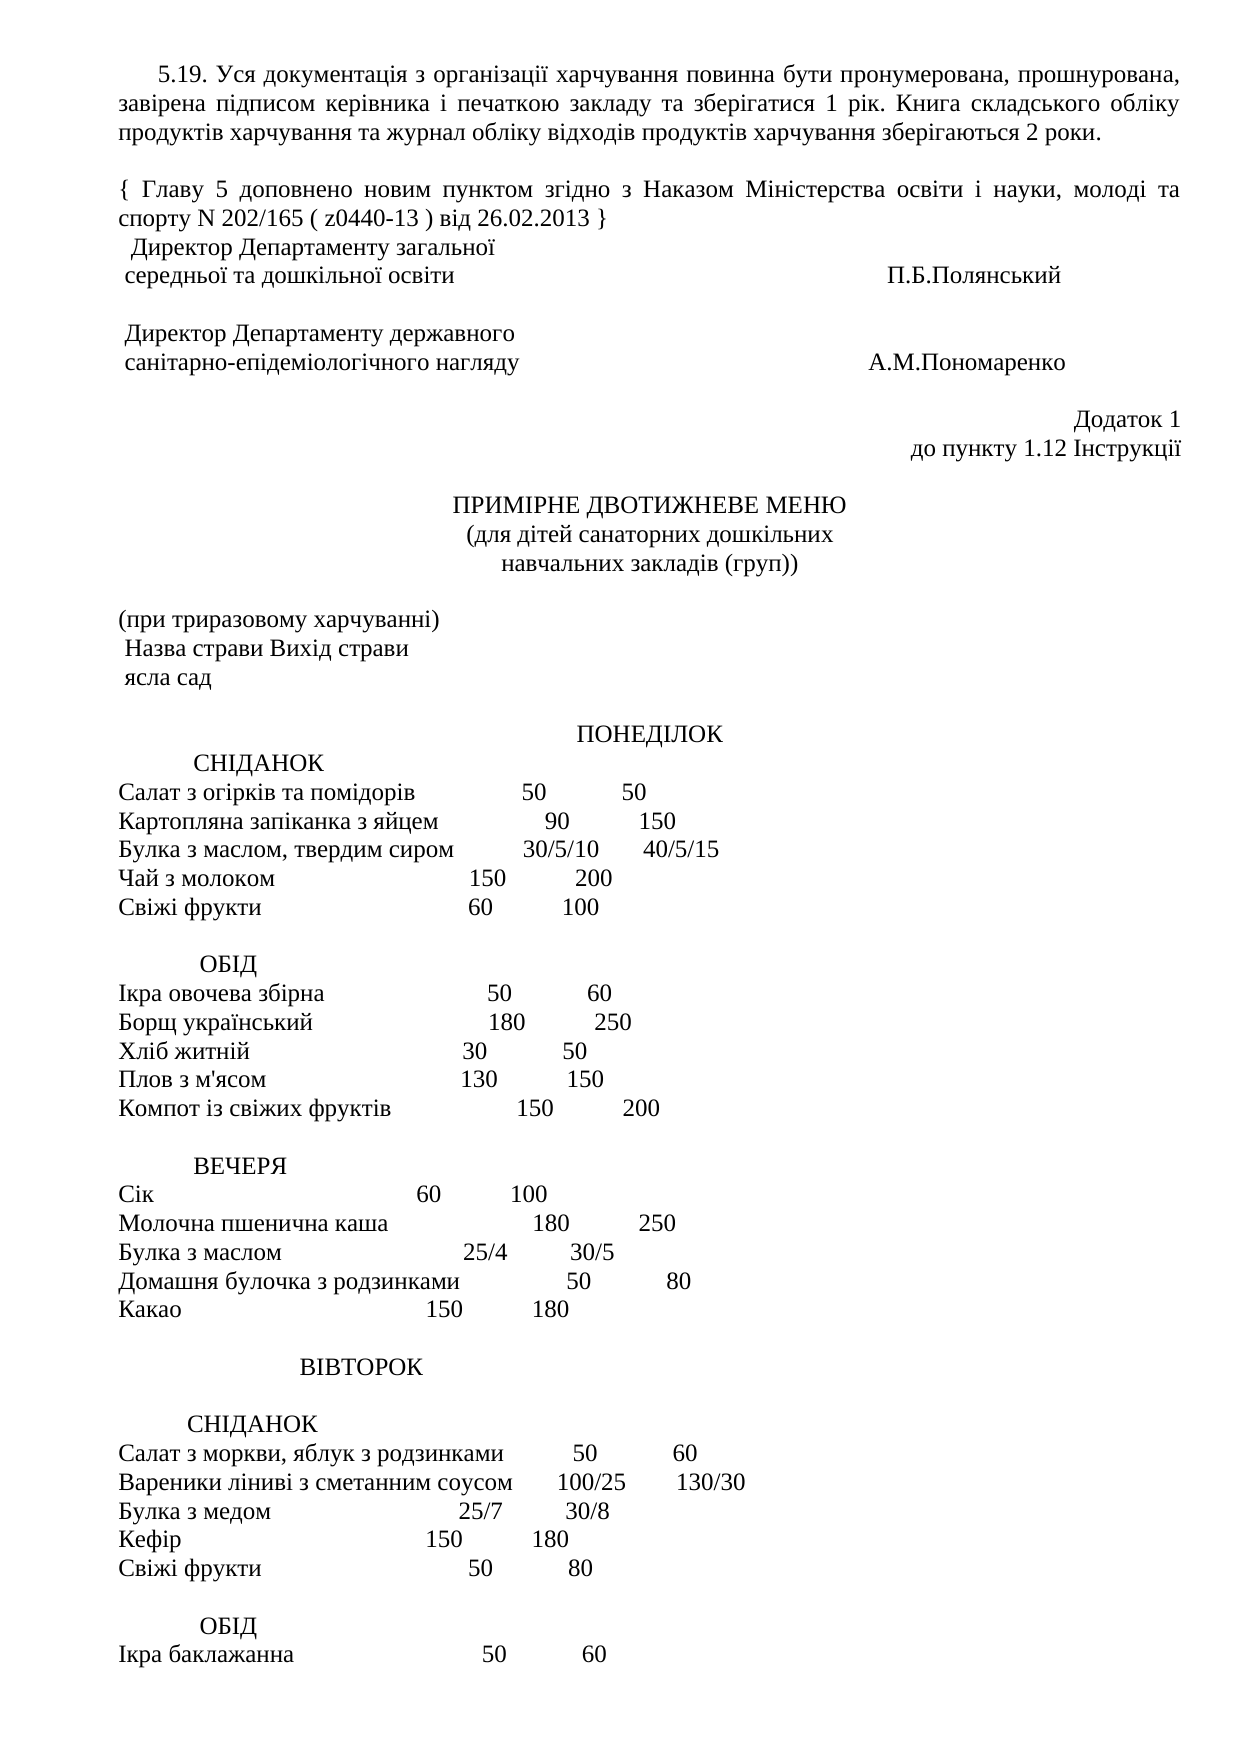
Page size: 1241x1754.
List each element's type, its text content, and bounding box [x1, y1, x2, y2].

text (для дітей санаторних дошкільних [118, 519, 1181, 548]
text СНІДАНОК [118, 748, 1181, 777]
text СНІДАНОК [118, 1409, 1181, 1438]
text Свіжі фрукти 60 100 [118, 892, 1181, 921]
text 5.19. Уся документація з організації харчування повинна бути пронумерована, прошнурована, завірена підписом керівника і печаткою закладу та зберігатися 1 рік. Книга складського обліку продуктів харчування та журнал обліку відходів продуктів харчування зберігаються 2 роки. [118, 59, 1181, 145]
text ПРИМІРНЕ ДВОТИЖНЕВЕ МЕНЮ [118, 490, 1181, 519]
text Кефір 150 180 [118, 1524, 1181, 1553]
text Булка з маслом 25/4 30/5 [118, 1237, 1181, 1266]
text Директор Департаменту загальної [118, 232, 1181, 260]
text Додаток 1 [118, 404, 1181, 433]
text ясла сад [118, 662, 1181, 691]
text ПОНЕДІЛОК [118, 719, 1181, 748]
text навчальних закладів (груп)) [118, 548, 1181, 577]
text Чай з молоком 150 200 [118, 863, 1181, 892]
text { Главу 5 доповнено новим пунктом згідно з Наказом Міністерства освіти і науки, молоді та спорту N 202/165 ( z0440-13 ) від 26.02.2013 } [118, 174, 1181, 232]
text Булка з маслом, твердим сиром 30/5/10 40/5/15 [118, 834, 1181, 863]
text ОБІД [118, 949, 1181, 978]
text Хліб житній 30 50 [118, 1036, 1181, 1064]
text Ікра овочева збірна 50 60 [118, 978, 1181, 1007]
text Картопляна запіканка з яйцем 90 150 [118, 806, 1181, 834]
text Директор Департаменту державного [118, 318, 1181, 347]
text Молочна пшенична каша 180 250 [118, 1208, 1181, 1237]
text Салат з моркви, яблук з родзинками 50 60 [118, 1438, 1181, 1467]
text Булка з медом 25/7 30/8 [118, 1496, 1181, 1524]
text Компот із свіжих фруктів 150 200 [118, 1093, 1181, 1122]
text Сік 60 100 [118, 1179, 1181, 1208]
text Плов з м'ясом 130 150 [118, 1064, 1181, 1093]
text санітарно-епідеміологічного нагляду А.М.Пономаренко [118, 347, 1181, 375]
text Вареники ліниві з сметанним соусом 100/25 130/30 [118, 1467, 1181, 1496]
text до пункту 1.12 Інструкції [118, 433, 1181, 462]
text ВІВТОРОК [118, 1352, 1181, 1381]
text ОБІД [118, 1611, 1181, 1639]
text середньої та дошкільної освіти П.Б.Полянський [118, 260, 1181, 289]
text Назва страви Вихід страви [118, 633, 1181, 662]
text Какао 150 180 [118, 1294, 1181, 1323]
text ВЕЧЕРЯ [118, 1151, 1181, 1179]
text Ікра баклажанна 50 60 [118, 1639, 1181, 1668]
text Салат з огірків та помідорів 50 50 [118, 777, 1181, 806]
text Свіжі фрукти 50 80 [118, 1553, 1181, 1582]
text (при триразовому харчуванні) [118, 604, 1181, 633]
text Домашня булочка з родзинками 50 80 [118, 1266, 1181, 1294]
text Борщ український 180 250 [118, 1007, 1181, 1036]
